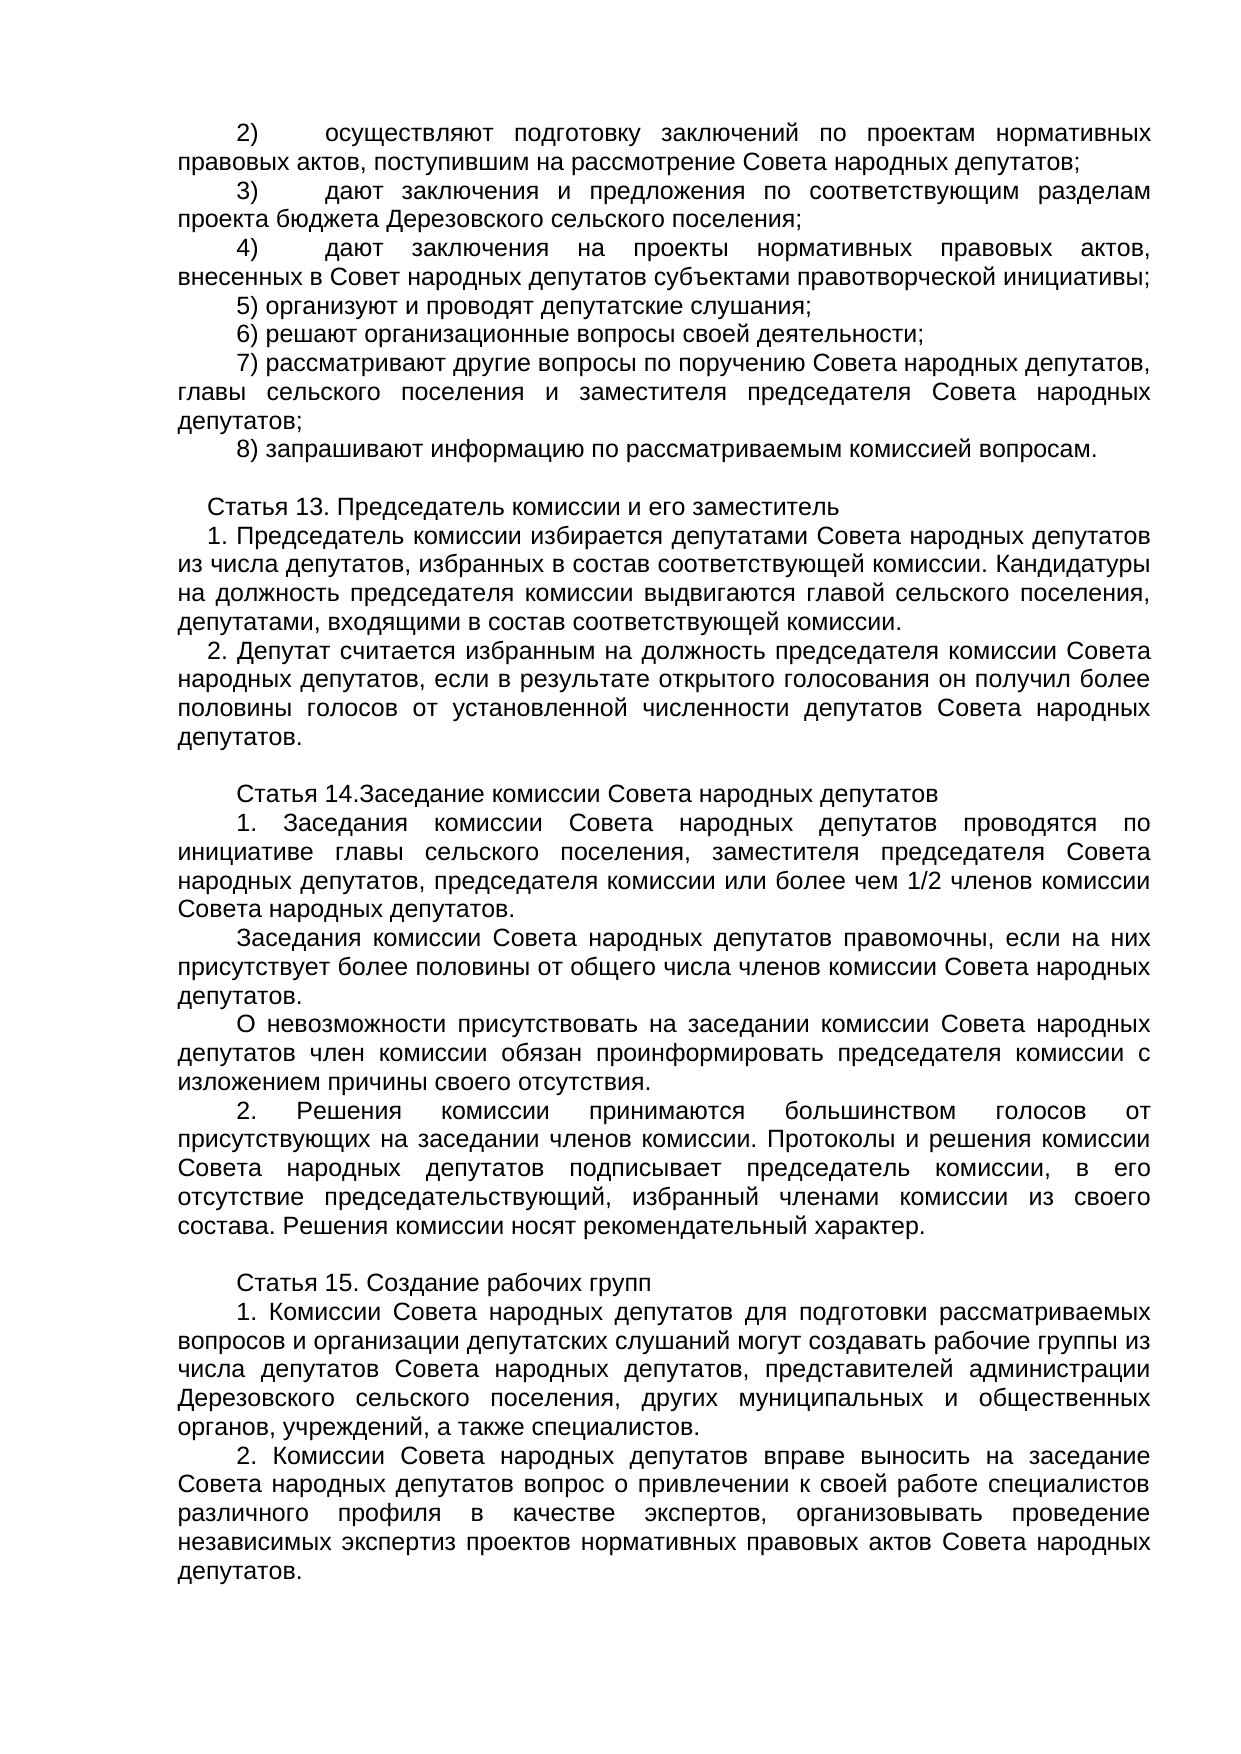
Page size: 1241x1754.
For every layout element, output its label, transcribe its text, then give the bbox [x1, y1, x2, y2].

text Статья 14.Заседание комиссии Совета народных депутатов [177, 779, 1152, 808]
list осуществляют подготовку заключений по проектам нормативных правовых актов, поступившим на рассмотрение Совета народных депутатов; [177, 118, 1152, 176]
text 1. Председатель комиссии избирается депутатами Совета народных депутатов из числа депутатов, избранных в состав соответствующей комиссии. Кандидатуры на должность председателя комиссии выдвигаются главой сельского поселения, депутатами, входящими в состав соответствующей комиссии. [177, 521, 1152, 636]
text 6) решают организационные вопросы своей деятельности; [177, 319, 1152, 348]
text 8) запрашивают информацию по рассматриваемым комиссией вопросам. [177, 434, 1152, 463]
list дают заключения на проекты нормативных правовых актов, внесенных в Совет народных депутатов субъектами правотворческой инициативы; [177, 233, 1152, 291]
list дают заключения и предложения по соответствующим разделам проекта бюджета Дерезовского сельского поселения; [177, 176, 1152, 233]
text Статья 15. Создание рабочих групп [177, 1268, 1152, 1297]
text 2. Депутат считается избранным на должность председателя комиссии Совета народных депутатов, если в результате открытого голосования он получил более половины голосов от установленной численности депутатов Совета народных депутатов. [177, 636, 1152, 751]
text 1. Заседания комиссии Совета народных депутатов проводятся по инициативе главы сельского поселения, заместителя председателя Совета народных депутатов, председателя комиссии или более чем 1/2 членов комиссии Совета народных депутатов. [177, 808, 1152, 923]
text Заседания комиссии Совета народных депутатов правомочны, если на них присутствует более половины от общего числа членов комиссии Совета народных депутатов. [177, 923, 1152, 1009]
text 5) организуют и проводят депутатские слушания; [177, 291, 1152, 319]
text Статья 13. Председатель комиссии и его заместитель [177, 492, 1152, 521]
text 2. Решения комиссии принимаются большинством голосов от присутствующих на заседании членов комиссии. Протоколы и решения комиссии Совета народных депутатов подписывает председатель комиссии, в его отсутствие председательствующий, избранный членами комиссии из своего состава. Решения комиссии носят рекомендательный характер. [177, 1096, 1152, 1239]
text 7) рассматривают другие вопросы по поручению Совета народных депутатов, главы сельского поселения и заместителя председателя Совета народных депутатов; [177, 348, 1152, 434]
text О невозможности присутствовать на заседании комиссии Совета народных депутатов член комиссии обязан проинформировать председателя комиссии с изложением причины своего отсутствия. [177, 1009, 1152, 1096]
text 2. Комиссии Совета народных депутатов вправе выносить на заседание Совета народных депутатов вопрос о привлечении к своей работе специалистов различного профиля в качестве экспертов, организовывать проведение независимых экспертиз проектов нормативных правовых актов Совета народных депутатов. [177, 1441, 1152, 1584]
text 1. Комиссии Совета народных депутатов для подготовки рассматриваемых вопросов и организации депутатских слушаний могут создавать рабочие группы из числа депутатов Совета народных депутатов, представителей администрации Дерезовского сельского поселения, других муниципальных и общественных органов, учреждений, а также специалистов. [177, 1297, 1152, 1441]
